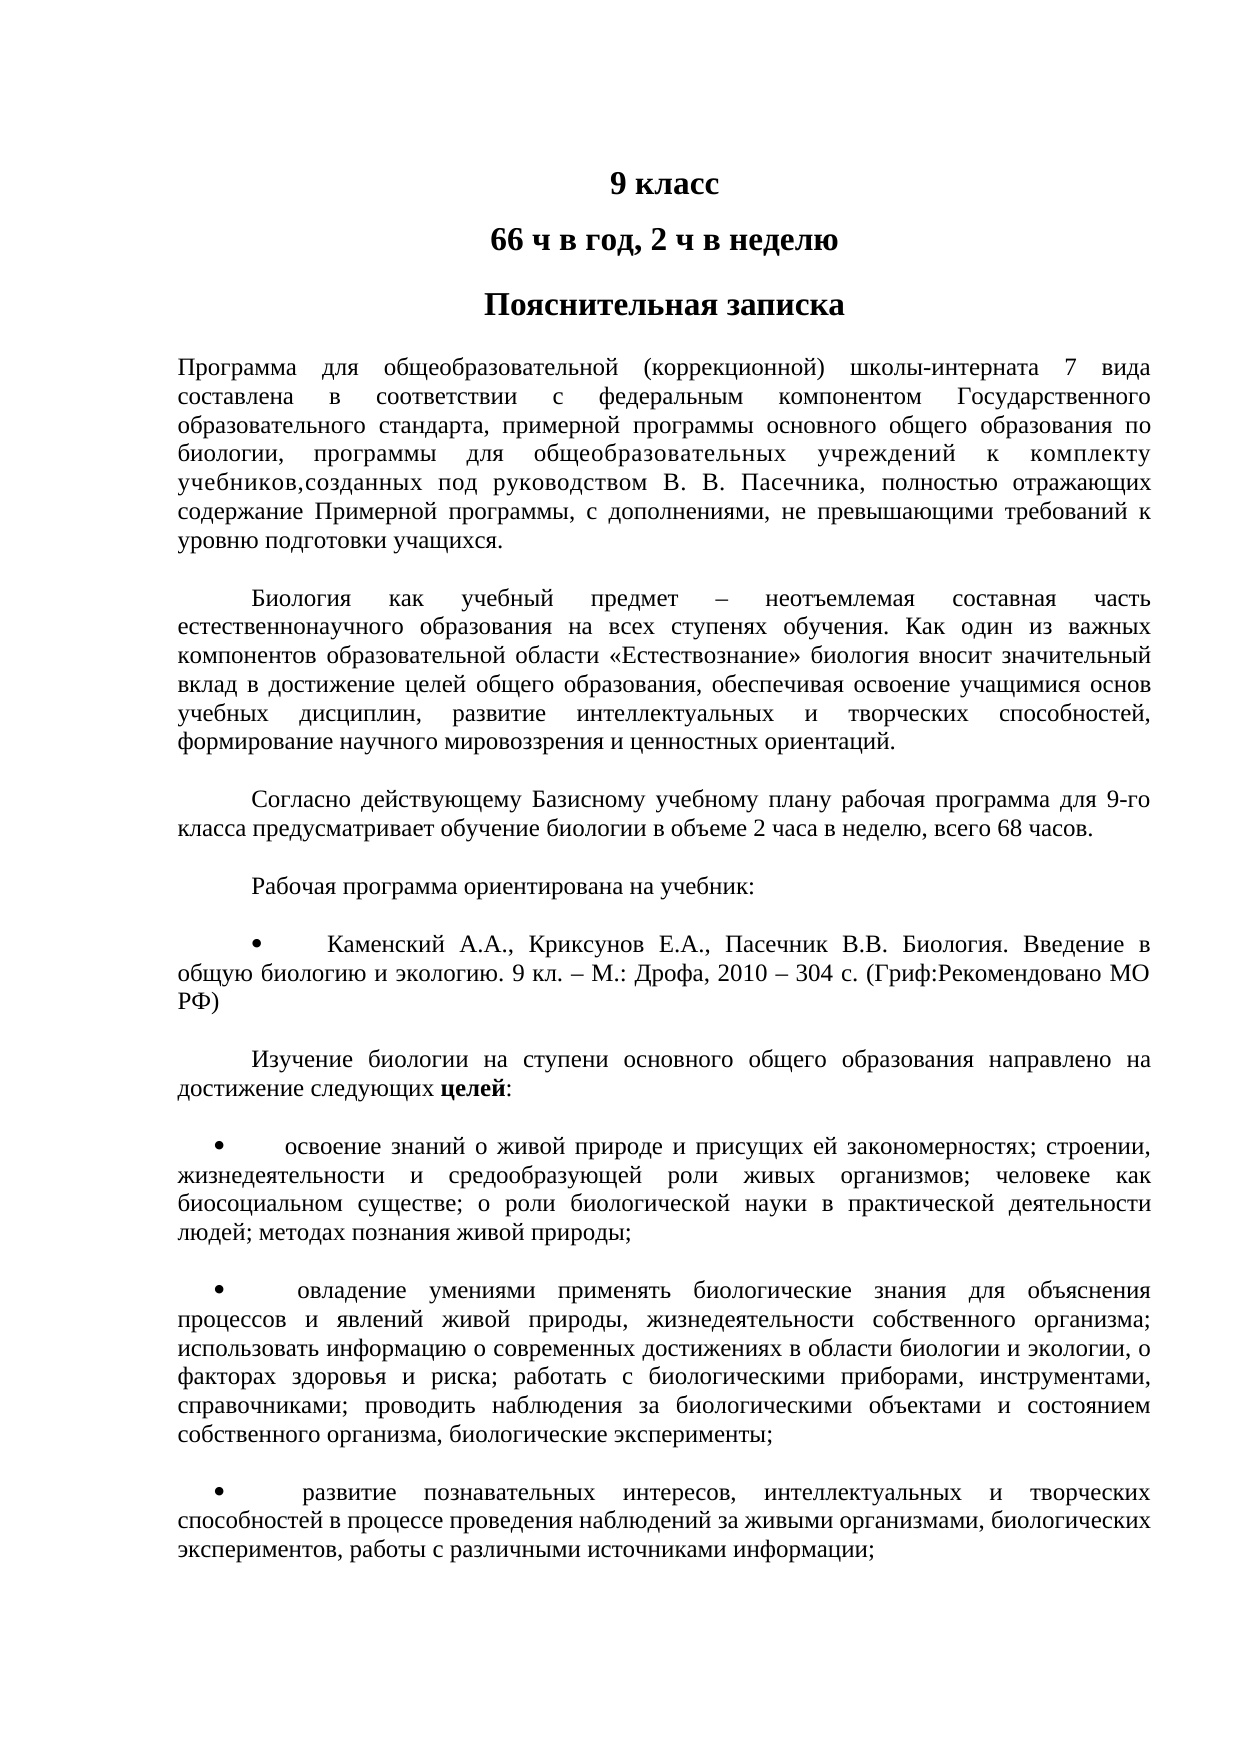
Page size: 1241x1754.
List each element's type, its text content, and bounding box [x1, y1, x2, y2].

text  Каменский А.А., Криксунов Е.А., Пасечник В.В. Биология. Введение в общую биологию и экологию. 9 кл. – М.: Дрофа, 2010 – 304 с. (Гриф:Рекомендовано МО РФ) [177, 929, 1152, 1015]
text Рабочая программа ориентирована на учебник: [177, 871, 1152, 900]
text Биология как учебный предмет – неотъемлемая составная часть естественнонаучного образования на всех ступенях обучения. Как один из важных компонентов образовательной области «Естествознание» биология вносит значительный вклад в достижение целей общего образования, обеспечивая освоение учащимися основ учебных дисциплин, развитие интеллектуальных и творческих способностей, формирование научного мировоззрения и ценностных ориентаций. [177, 583, 1152, 755]
text  освоение знаний о живой природе и присущих ей закономерностях; строении, жизнедеятельности и средообразующей роли живых организмов; человеке как биосоциальном существе; о роли биологической науки в практической деятельности людей; методах познания живой природы; [177, 1131, 1152, 1246]
text Программа для общеобразовательной (коррекционной) школы-интерната 7 вида составлена в соответствии с федеральным компонентом Государственного образовательного стандарта, примерной программы основного общего образования по биологии, программы для общеобразовательных учреждений к комплекту учебников,созданных под руководством В. В. Пасечника, полностью отражающих содержание Примерной программы, с дополнениями, не превышающими требований к уровню подготовки учащихся. [177, 352, 1152, 553]
text  овладение умениями применять биологические знания для объяснения процессов и явлений живой природы, жизнедеятельности собственного организма; использовать информацию о современных достижениях в области биологии и экологии, о факторах здоровья и риска; работать с биологическими приборами, инструментами, справочниками; проводить наблюдения за биологическими объектами и состоянием собственного организма, биологические эксперименты; [177, 1275, 1152, 1448]
text 66 ч в год, 2 ч в неделю [177, 229, 1152, 256]
text Согласно действующему Базисному учебному плану рабочая программа для 9-го класса предусматривает обучение биологии в объеме 2 часа в неделю, всего 68 часов. [177, 784, 1152, 842]
text Изучение биологии на ступени основного общего образования направлено на достижение следующих целей: [177, 1044, 1152, 1102]
text Пояснительная записка [177, 285, 1152, 323]
text 9 класс [177, 174, 1152, 200]
text  развитие познавательных интересов, интеллектуальных и творческих способностей в процессе проведения наблюдений за живыми организмами, биологических экспериментов, работы с различными источниками информации; [177, 1477, 1152, 1563]
